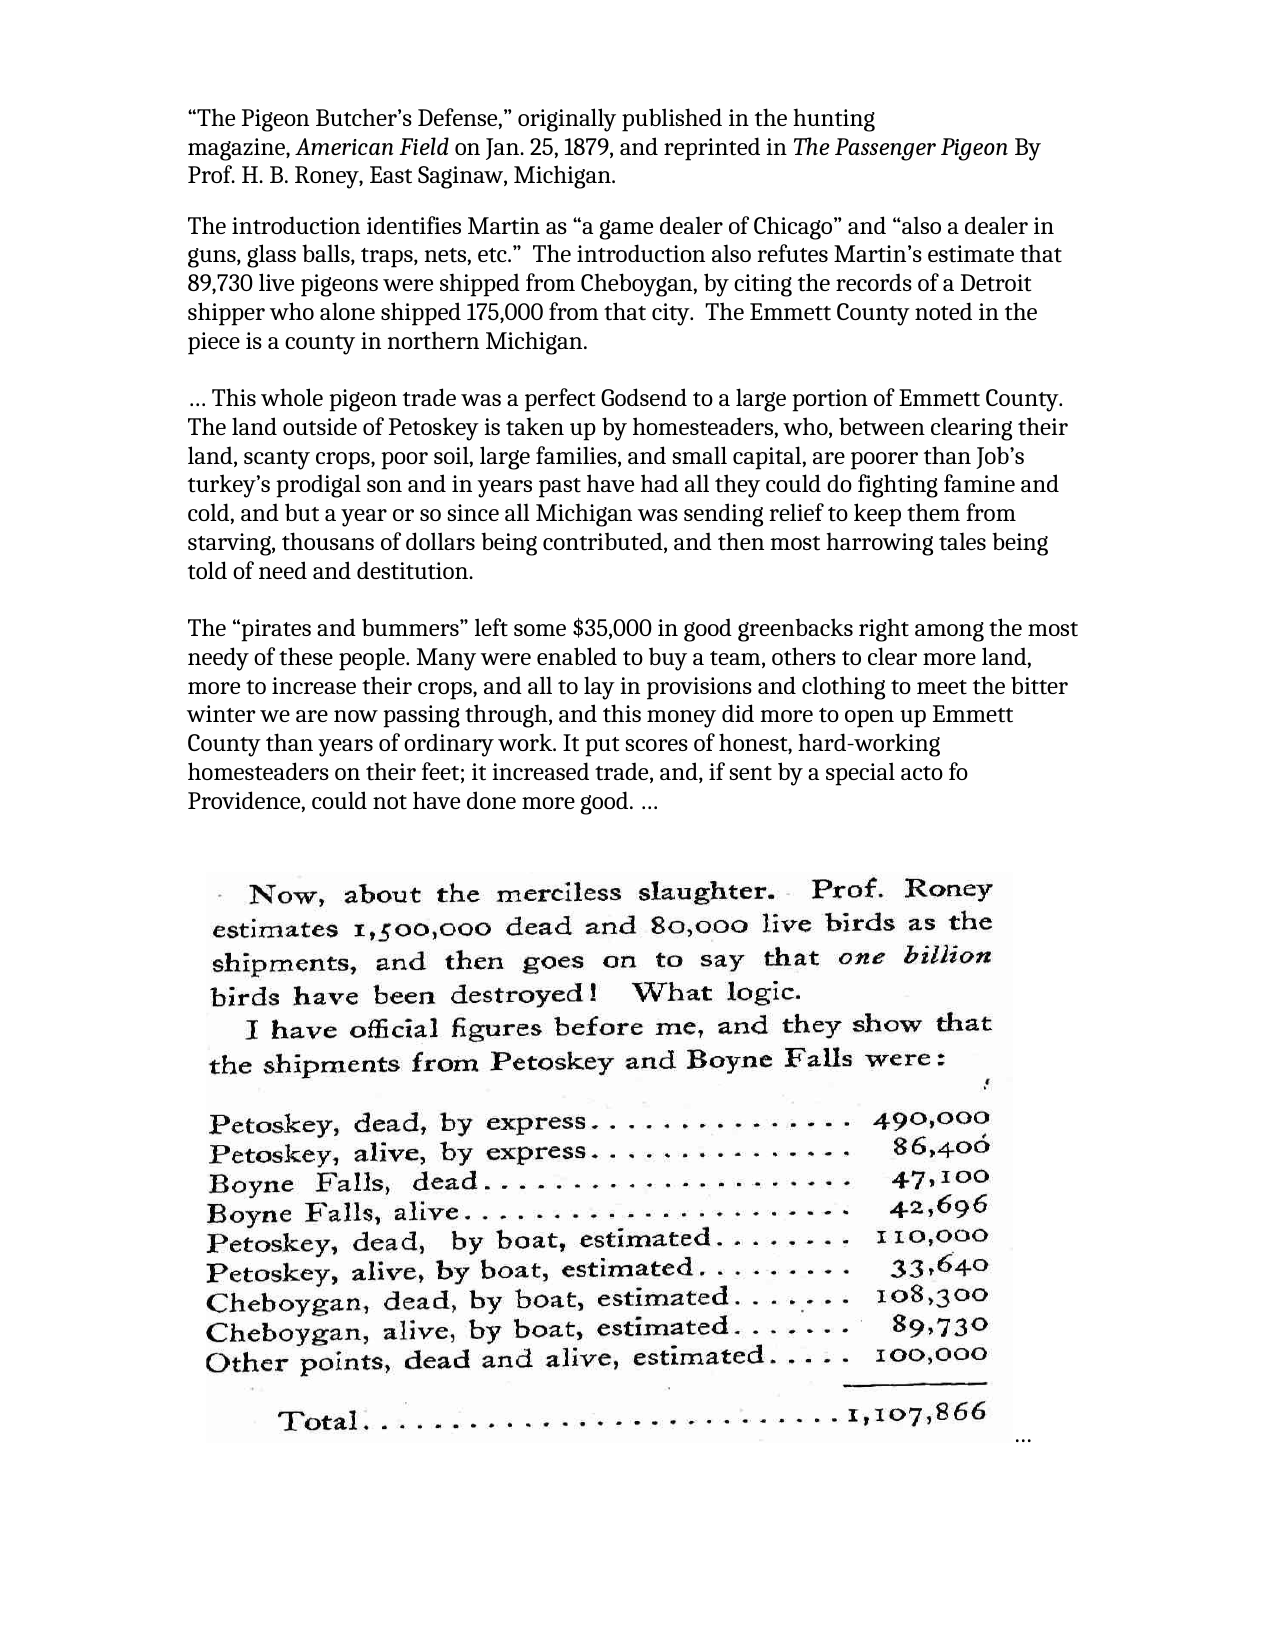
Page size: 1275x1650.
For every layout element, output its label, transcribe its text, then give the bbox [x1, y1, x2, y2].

text “The Pigeon Butcher’s Defense,” originally published in the hunting magazine, American Field on Jan. 25, 1879, and reprinted in The Passenger Pigeon By Prof. H. B. Roney, East Saginaw, Michigan. [187, 104, 1087, 190]
text The introduction identifies Martin as “a game dealer of Chicago” and “also a dealer in guns, glass balls, traps, nets, etc.” The introduction also refutes Martin’s estimate that 89,730 live pigeons were shipped from Cheboygan, by citing the records of a Detroit shipper who alone shipped 175,000 from that city. The Emmett County noted in the piece is a county in northern Michigan. [187, 212, 1087, 355]
text … This whole pigeon trade was a perfect Godsend to a large portion of Emmett County. The land outside of Petoskey is taken up by homesteaders, who, between clearing their land, scanty crops, poor soil, large families, and small capital, are poorer than Job’s turkey’s prodigal son and in years past have had all they could do fighting famine and cold, and but a year or so since all Michigan was sending relief to keep them from starving, thousans of dollars being contributed, and then most harrowing tales being told of need and destitution. [187, 384, 1087, 585]
text The “pirates and bummers” left some $35,000 in good greenbacks right among the most needy of these people. Many were enabled to buy a team, others to clear more land, more to increase their crops, and all to lay in provisions and clothing to meet the bitter winter we are now passing through, and this money did more to open up Emmett County than years of ordinary work. It put scores of honest, hard-working homesteaders on their feet; it increased trade, and, if sent by a special acto fo Providence, could not have done more good. … [187, 614, 1087, 815]
picture [206, 872, 1013, 1443]
